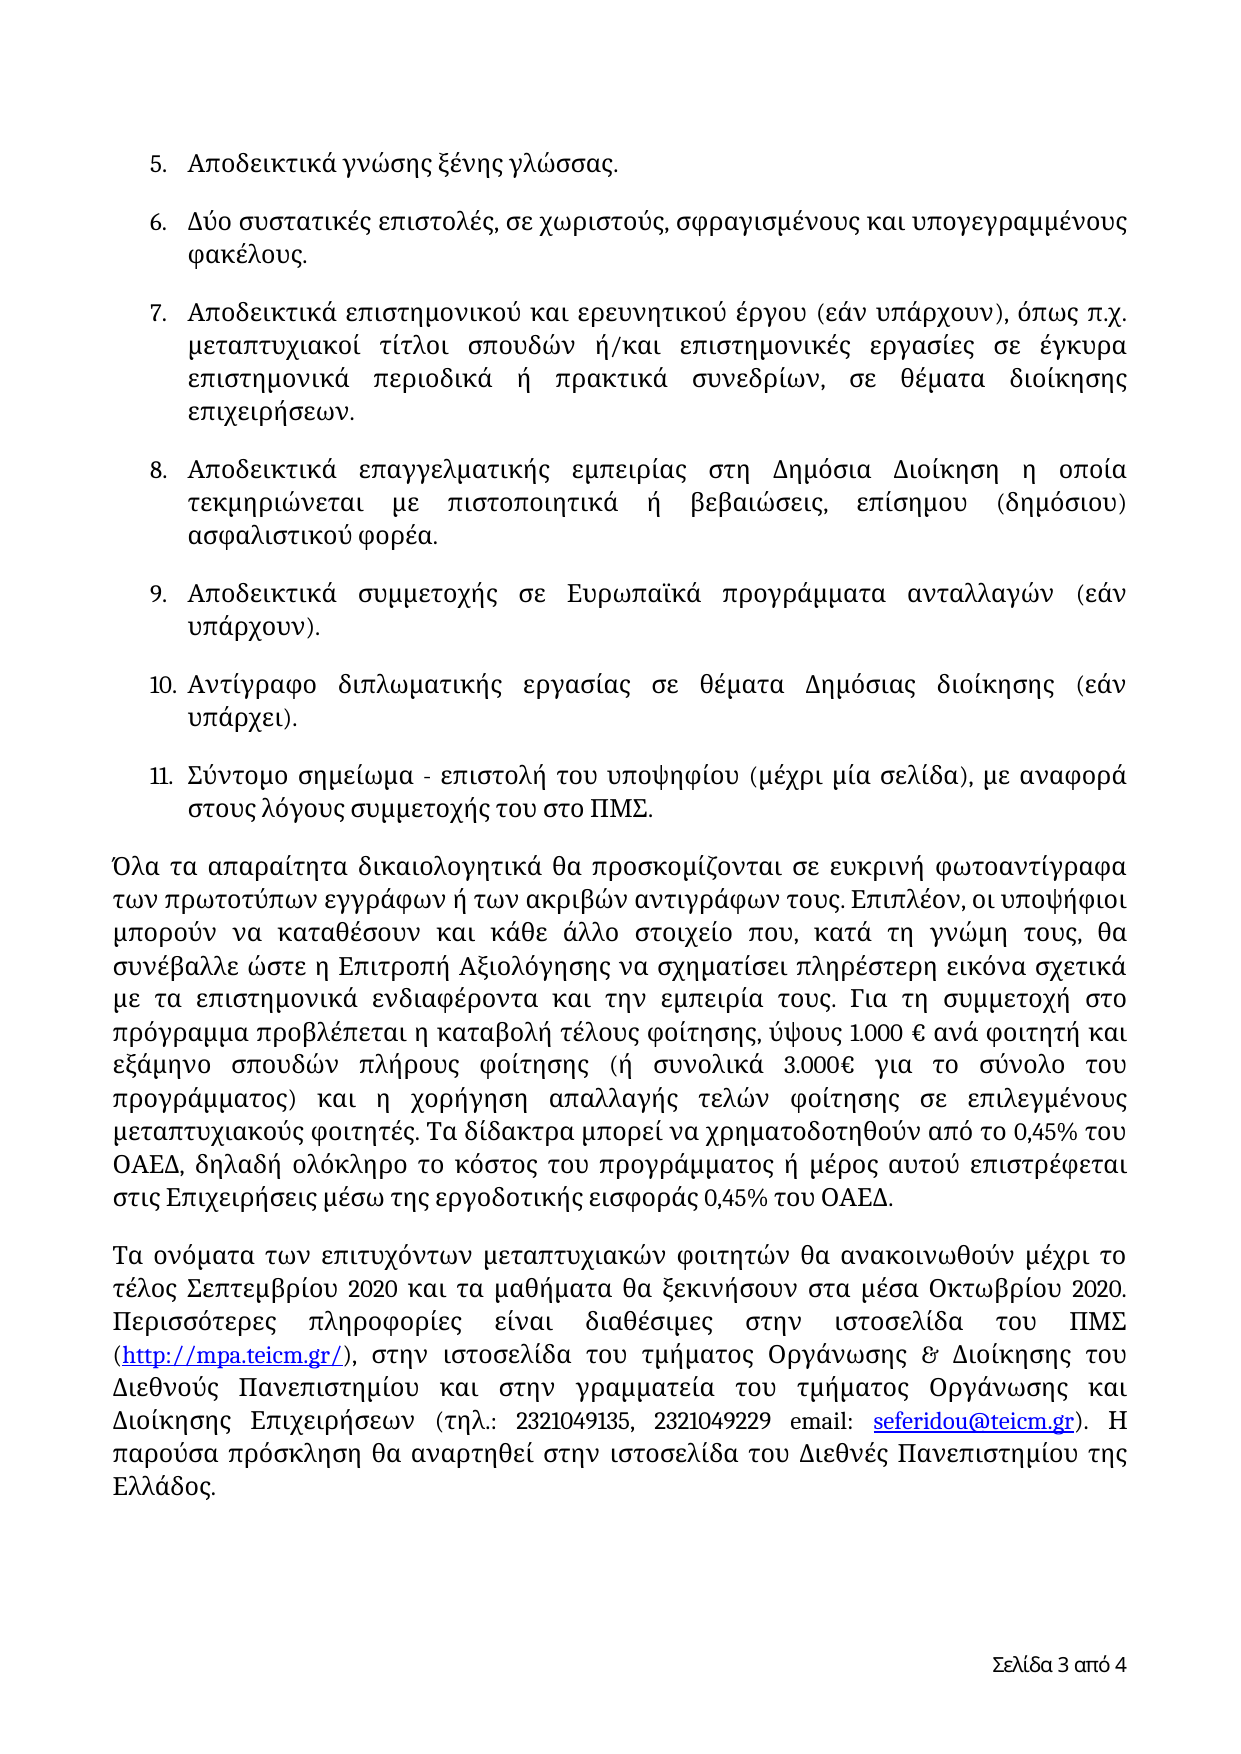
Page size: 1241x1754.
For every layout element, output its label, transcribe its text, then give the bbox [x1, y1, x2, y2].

text Τα ονόματα των επιτυχόντων μεταπτυχιακών φοιτητών θα ανακοινωθούν μέχρι το τέλος Σεπτεμβρίου 2020 και τα μαθήματα θα ξεκινήσουν στα μέσα Οκτωβρίου 2020. Περισσότερες πληροφορίες είναι διαθέσιμες στην ιστοσελίδα του ΠΜΣ (http://mpa.teicm.gr/), στην ιστοσελίδα του τμήματος Οργάνωσης & Διοίκησης του Διεθνούς Πανεπιστημίου και στην γραμματεία του τμήματος Οργάνωσης και Διοίκησης Επιχειρήσεων (τηλ.: 2321049135, 2321049229 email: seferidou@teicm.gr). Η παρούσα πρόσκληση θα αναρτηθεί στην ιστοσελίδα του Διεθνές Πανεπιστημίου της Ελλάδος. [112, 1242, 1128, 1501]
list Δύο συστατικές επιστολές, σε χωριστούς, σφραγισμένους και υπογεγραμμένους φακέλους. [150, 208, 1128, 270]
list Αποδεικτικά επαγγελματικής εμπειρίας στη Δημόσια Διοίκηση η οποία τεκμηριώνεται με πιστοποιητικά ή βεβαιώσεις, επίσημου (δημόσιου) ασφαλιστικού φορέα. [150, 456, 1128, 551]
list Αντίγραφο διπλωματικής εργασίας σε θέματα Δημόσιας διοίκησης (εάν υπάρχει). [150, 671, 1128, 733]
list Αποδεικτικά γνώσης ξένης γλώσσας. [150, 150, 1128, 179]
list Αποδεικτικά επιστημονικού και ερευνητικού έργου (εάν υπάρχουν), όπως π.χ. μεταπτυχιακοί τίτλοι σπουδών ή/και επιστημονικές εργασίες σε έγκυρα επιστημονικά περιοδικά ή πρακτικά συνεδρίων, σε θέματα διοίκησης επιχειρήσεων. [150, 299, 1128, 427]
list Σύντομο σημείωμα - επιστολή του υποψηφίου (μέχρι μία σελίδα), με αναφορά στους λόγους συμμετοχής του στο ΠΜΣ. [150, 762, 1128, 824]
text Όλα τα απαραίτητα δικαιολογητικά θα προσκομίζονται σε ευκρινή φωτοαντίγραφα των πρωτοτύπων εγγράφων ή των ακριβών αντιγράφων τους. Επιπλέον, οι υποψήφιοι μπορούν να καταθέσουν και κάθε άλλο στοιχείο που, κατά τη γνώμη τους, θα συνέβαλλε ώστε η Επιτροπή Αξιολόγησης να σχηματίσει πληρέστερη εικόνα σχετικά με τα επιστημονικά ενδιαφέροντα και την εμπειρία τους. Για τη συμμετοχή στο πρόγραμμα προβλέπεται η καταβολή τέλους φοίτησης, ύψους 1.000 € ανά φοιτητή και εξάμηνο σπουδών πλήρους φοίτησης (ή συνολικά 3.000€ για το σύνολο του προγράμματος) και η χορήγηση απαλλαγής τελών φοίτησης σε επιλεγμένους μεταπτυχιακούς φοιτητές. Τα δίδακτρα μπορεί να χρηματοδοτηθούν από το 0,45% του ΟΑΕΔ, δηλαδή ολόκληρο το κόστος του προγράμματος ή μέρος αυτού επιστρέφεται στις Επιχειρήσεις μέσω της εργοδοτικής εισφοράς 0,45% του ΟΑΕΔ. [112, 853, 1128, 1212]
list Αποδεικτικά συμμετοχής σε Ευρωπαϊκά προγράμματα ανταλλαγών (εάν υπάρχουν). [150, 580, 1128, 642]
